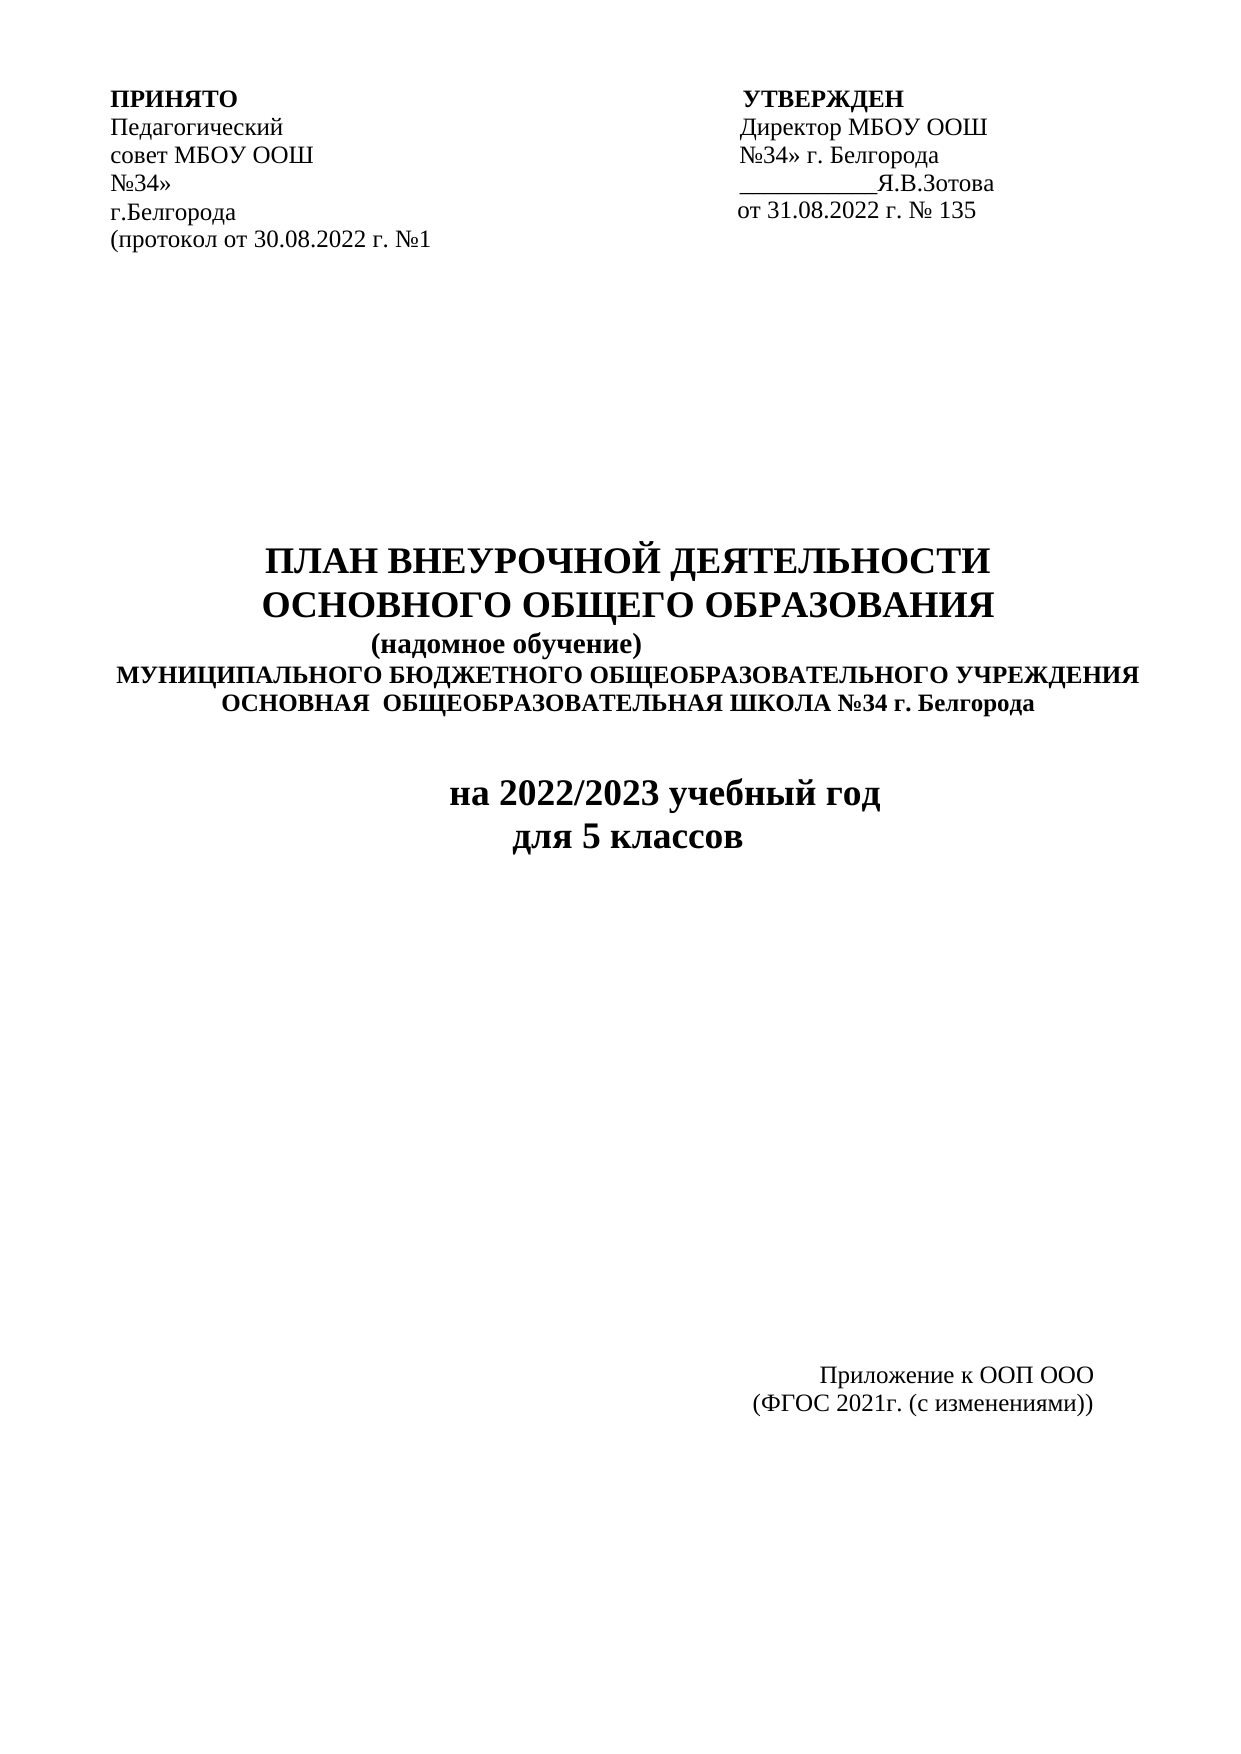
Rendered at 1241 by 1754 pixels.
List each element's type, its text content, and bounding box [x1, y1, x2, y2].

table_header ПРИНЯТО Педагогический совет МБОУ ООШ №34» г.Белгорода (протокол от 30.08.2022 г. №1 [89, 85, 593, 252]
text ОСНОВНАЯ ОБЩЕОБРАЗОВАТЕЛЬНАЯ ШКОЛА №34 г. Белгорода [115, 688, 1141, 717]
text Приложение к ООП ООО (ФГОС 2021г. (с изменениями)) [752, 1361, 1094, 1417]
subtitle ПЛАН ВНЕУРОЧНОЙ ДЕЯТЕЛЬНОСТИ ОСНОВНОГО ОБЩЕГО ОБРАЗОВАНИЯ [261, 539, 995, 625]
text (надомное обучение) [56, 626, 1182, 660]
subtitle МУНИЦИПАЛЬНОГО БЮДЖЕТНОГО ОБЩЕОБРАЗОВАТЕЛЬНОГО УЧРЕЖДЕНИЯ [115, 660, 1140, 688]
table_header УТВЕРЖДЕН Директор МБОУ ООШ №34» г. Белгорода ___________Я.В.Зотова от 31.08.2022 г. № 135 [593, 85, 1061, 252]
subtitle на 2022/2023 учебный год для 5 классов [449, 770, 882, 856]
